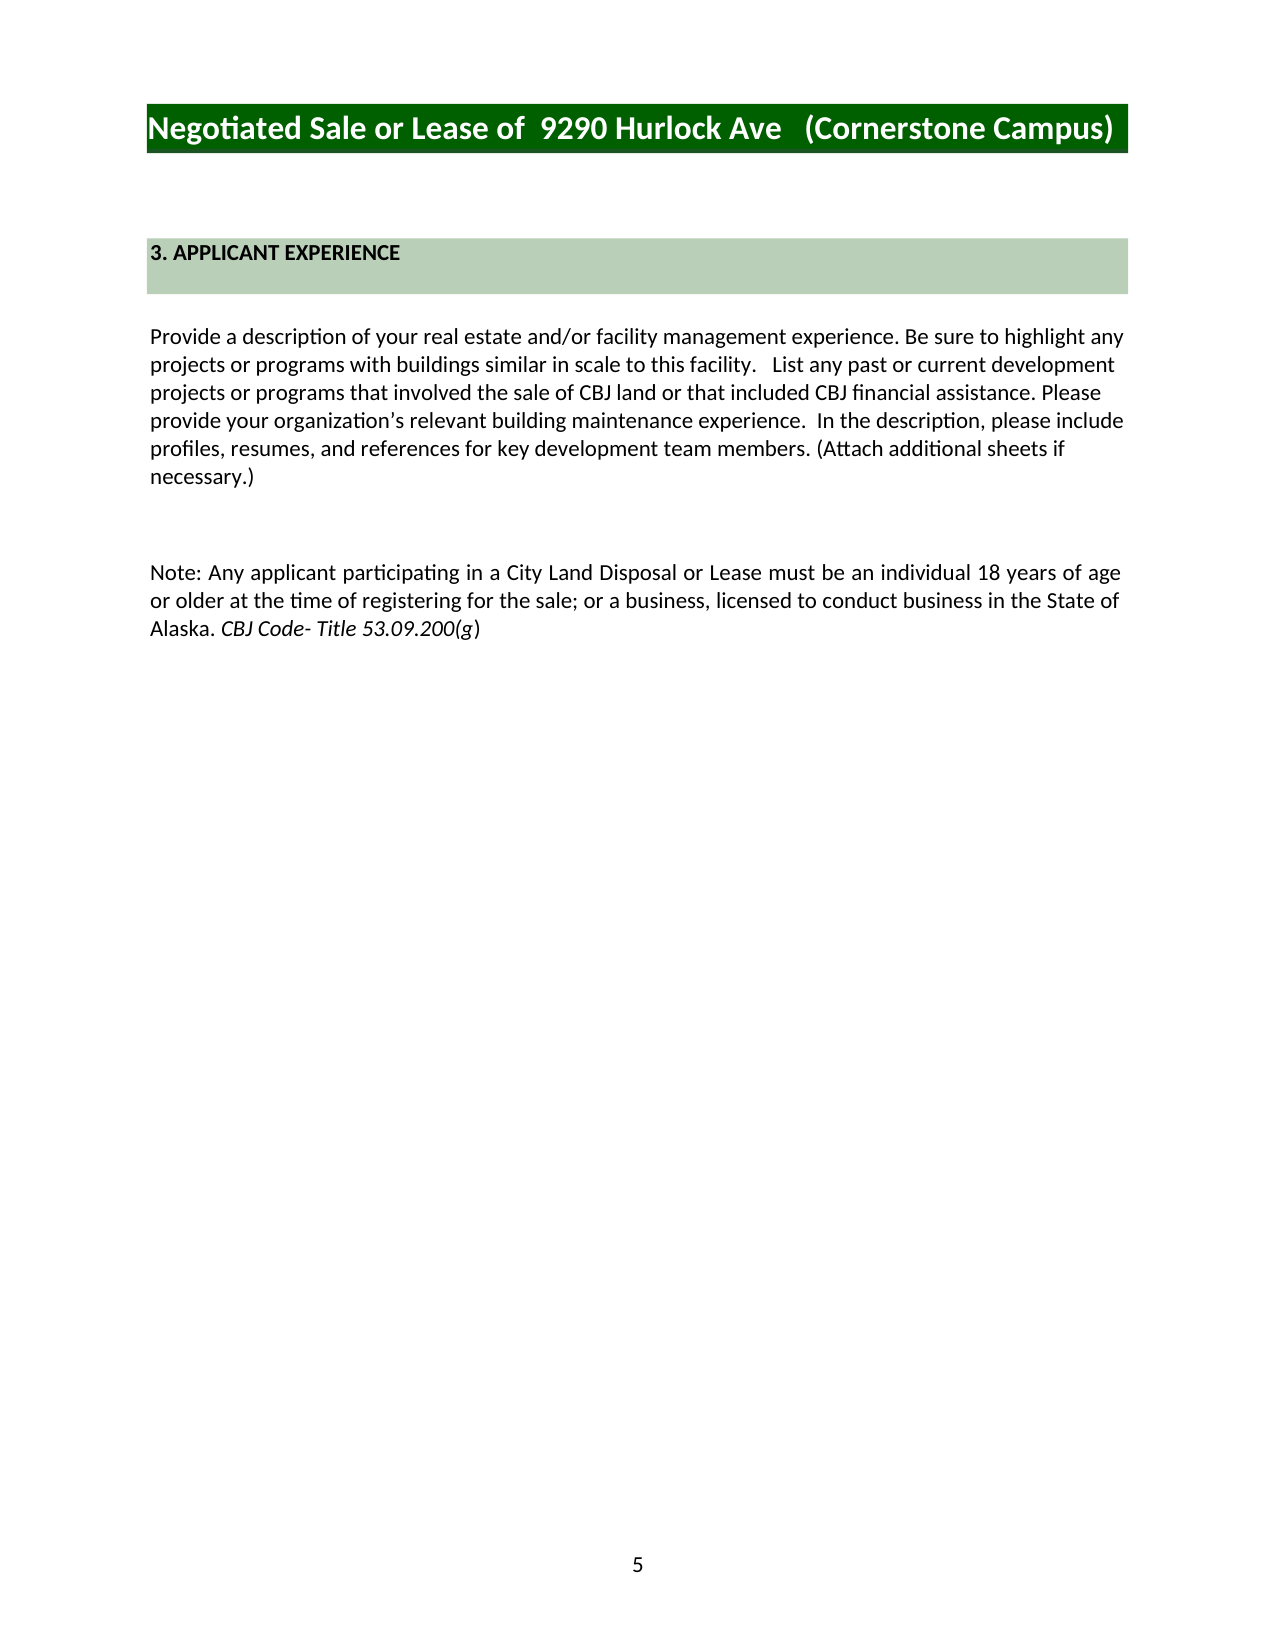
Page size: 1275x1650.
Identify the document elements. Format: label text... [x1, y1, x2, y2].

text Provide a description of your real estate and/or facility management experience. Be sure to highlight any projects or programs with buildings similar in scale to this facility. List any past or current development projects or programs that involved the sale of CBJ land or that included CBJ financial assistance. Please provide your organization’s relevant building maintenance experience. In the description, please include profiles, resumes, and references for key development team members. (Attach additional sheets if necessary.) [150, 322, 1126, 490]
text Note: Any applicant participating in a City Land Disposal or Lease must be an individual 18 years of age or older at the time of registering for the sale; or a business, licensed to conduct business in the State of Alaska. CBJ Code- Title 53.09.200(g) [150, 558, 1123, 642]
